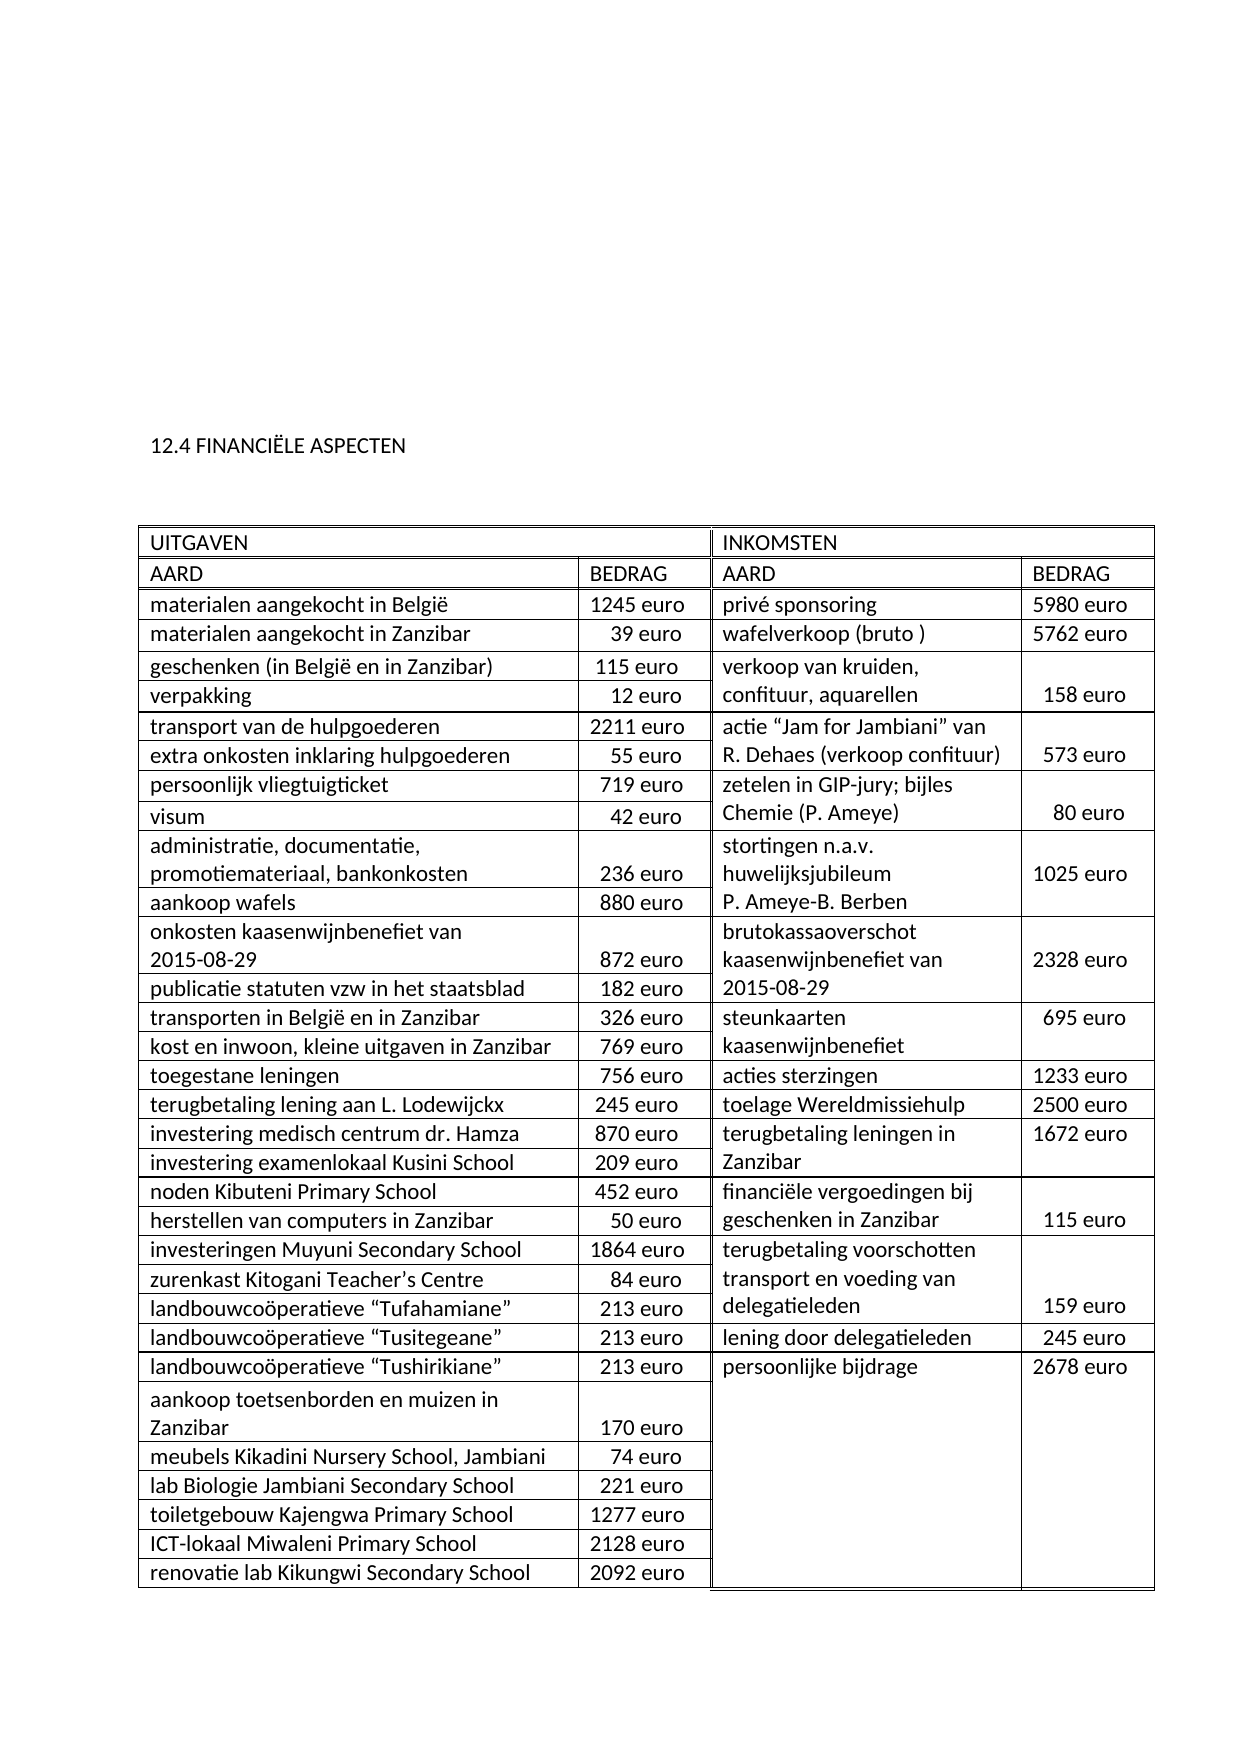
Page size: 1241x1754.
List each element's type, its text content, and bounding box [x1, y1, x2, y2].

table_cell lab Biologie Jambiani Secondary School [139, 1471, 578, 1499]
table_cell 170 euro [579, 1382, 710, 1441]
table_cell 870 euro [579, 1119, 710, 1147]
table_cell aankoop wafels [139, 888, 578, 916]
table_cell 12 euro [579, 681, 710, 711]
table_cell 80 euro [1022, 771, 1154, 830]
table_cell 50 euro [579, 1207, 710, 1234]
table_cell 182 euro [579, 974, 710, 1002]
table_cell transporten in België en in Zanzibar [139, 1003, 578, 1031]
table_cell stortingen n.a.v. huwelijksjubileum P. Ameye-B. Berben [713, 831, 1021, 916]
table_cell 213 euro [579, 1353, 710, 1381]
table_cell 2092 euro [579, 1559, 710, 1587]
table_cell AARD [713, 559, 1021, 587]
table_cell 245 euro [1022, 1324, 1154, 1351]
table_cell 756 euro [579, 1061, 710, 1089]
table_cell investeringen Muyuni Secondary School [139, 1236, 578, 1264]
table_cell 719 euro [579, 771, 710, 801]
table_cell 236 euro [579, 831, 710, 887]
table_cell BEDRAG [1022, 559, 1154, 587]
table_cell privé sponsoring [713, 590, 1021, 618]
table_cell 2128 euro [579, 1530, 710, 1557]
table_cell 573 euro [1022, 713, 1154, 769]
table_cell herstellen van computers in Zanzibar [139, 1207, 578, 1234]
table_cell 39 euro [579, 620, 710, 651]
table_cell lening door delegatieleden [713, 1324, 1021, 1351]
table_cell 872 euro [579, 917, 710, 973]
table_cell 115 euro [579, 652, 710, 680]
table_cell landbouwcoöperatieve “Tushirikiane” [139, 1353, 578, 1381]
table_cell toegestane leningen [139, 1061, 578, 1089]
table_cell meubels Kikadini Nursery School, Jambiani [139, 1442, 578, 1470]
table_cell 880 euro [579, 888, 710, 916]
table_cell terugbetaling voorschotten transport en voeding van delegatieleden [713, 1236, 1021, 1322]
table_cell 55 euro [579, 741, 710, 769]
table_cell zurenkast Kitogani Teacher’s Centre [139, 1265, 578, 1293]
table_cell 213 euro [579, 1324, 710, 1351]
table_cell onkosten kaasenwijnbenefiet van 2015-08-29 [139, 917, 578, 973]
table_cell 2500 euro [1022, 1090, 1154, 1118]
table_cell toelage Wereldmissiehulp [713, 1090, 1021, 1118]
table_cell financiële vergoedingen bij geschenken in Zanzibar [713, 1178, 1021, 1234]
table_cell 245 euro [579, 1090, 710, 1118]
table_cell 213 euro [579, 1294, 710, 1322]
table_cell investering medisch centrum dr. Hamza [139, 1119, 578, 1147]
table_cell 1233 euro [1022, 1061, 1154, 1089]
table_cell 1245 euro [579, 590, 710, 618]
table_cell brutokassaoverschot kaasenwijnbenefiet van 2015-08-29 [713, 917, 1021, 1002]
table_cell 221 euro [579, 1471, 710, 1499]
table_cell transport van de hulpgoederen [139, 713, 578, 740]
table_cell 2328 euro [1022, 917, 1154, 1002]
table_cell ICT-lokaal Miwaleni Primary School [139, 1530, 578, 1557]
table_cell landbouwcoöperatieve “Tusitegeane” [139, 1324, 578, 1351]
table_cell persoonlijke bijdrage [713, 1353, 1021, 1587]
table_cell geschenken (in België en in Zanzibar) [139, 652, 578, 680]
table_header UITGAVEN [139, 528, 711, 556]
table_cell 1864 euro [579, 1236, 710, 1264]
table_cell BEDRAG [579, 559, 710, 587]
table_cell aankoop toetsenborden en muizen in Zanzibar [139, 1382, 578, 1441]
table_cell 452 euro [579, 1178, 710, 1206]
table_cell 5762 euro [1022, 620, 1154, 651]
table_cell AARD [139, 559, 578, 587]
table_cell wafelverkoop (bruto ) [713, 620, 1021, 651]
table_cell actie “Jam for Jambiani” van R. Dehaes (verkoop confituur) [713, 713, 1021, 769]
table_cell renovatie lab Kikungwi Secondary School [139, 1559, 578, 1587]
table_cell materialen aangekocht in België [139, 590, 578, 618]
table_cell 159 euro [1022, 1236, 1154, 1322]
table_cell 42 euro [579, 802, 710, 830]
table_cell investering examenlokaal Kusini School [139, 1149, 578, 1176]
table_cell kost en inwoon, kleine uitgaven in Zanzibar [139, 1032, 578, 1060]
table_cell 74 euro [579, 1442, 710, 1470]
table_cell administratie, documentatie, promotiemateriaal, bankonkosten [139, 831, 578, 887]
table_cell landbouwcoöperatieve “Tufahamiane” [139, 1294, 578, 1322]
table_cell steunkaarten kaasenwijnbenefiet [713, 1003, 1021, 1060]
table_cell extra onkosten inklaring hulpgoederen [139, 741, 578, 769]
table_cell 115 euro [1022, 1178, 1154, 1234]
table_cell materialen aangekocht in Zanzibar [139, 620, 578, 651]
table_cell 158 euro [1022, 652, 1154, 711]
table_cell acties sterzingen [713, 1061, 1021, 1089]
table_cell 695 euro [1022, 1003, 1154, 1060]
table_cell toiletgebouw Kajengwa Primary School [139, 1500, 578, 1528]
table_cell verkoop van kruiden, confituur, aquarellen [713, 652, 1021, 711]
table_cell 1672 euro [1022, 1119, 1154, 1176]
table_cell 2678 euro [1022, 1353, 1154, 1587]
table_cell 1025 euro [1022, 831, 1154, 916]
table_cell terugbetaling leningen in Zanzibar [713, 1119, 1021, 1176]
table_cell zetelen in GIP-jury; bijles Chemie (P. Ameye) [713, 771, 1021, 830]
table_cell persoonlijk vliegtuigticket [139, 771, 578, 801]
table_cell 84 euro [579, 1265, 710, 1293]
table_cell 1277 euro [579, 1500, 710, 1528]
table_header INKOMSTEN [711, 528, 1154, 556]
text 12.4 FINANCIËLE ASPECTEN [150, 431, 1090, 459]
table_cell terugbetaling lening aan L. Lodewijckx [139, 1090, 578, 1118]
table_cell 5980 euro [1022, 590, 1154, 618]
table_cell visum [139, 802, 578, 830]
table_cell 769 euro [579, 1032, 710, 1060]
table_cell 209 euro [579, 1149, 710, 1176]
table_cell 326 euro [579, 1003, 710, 1031]
table_cell verpakking [139, 681, 578, 711]
table_cell 2211 euro [579, 713, 710, 740]
table_cell publicatie statuten vzw in het staatsblad [139, 974, 578, 1002]
table_cell noden Kibuteni Primary School [139, 1178, 578, 1206]
